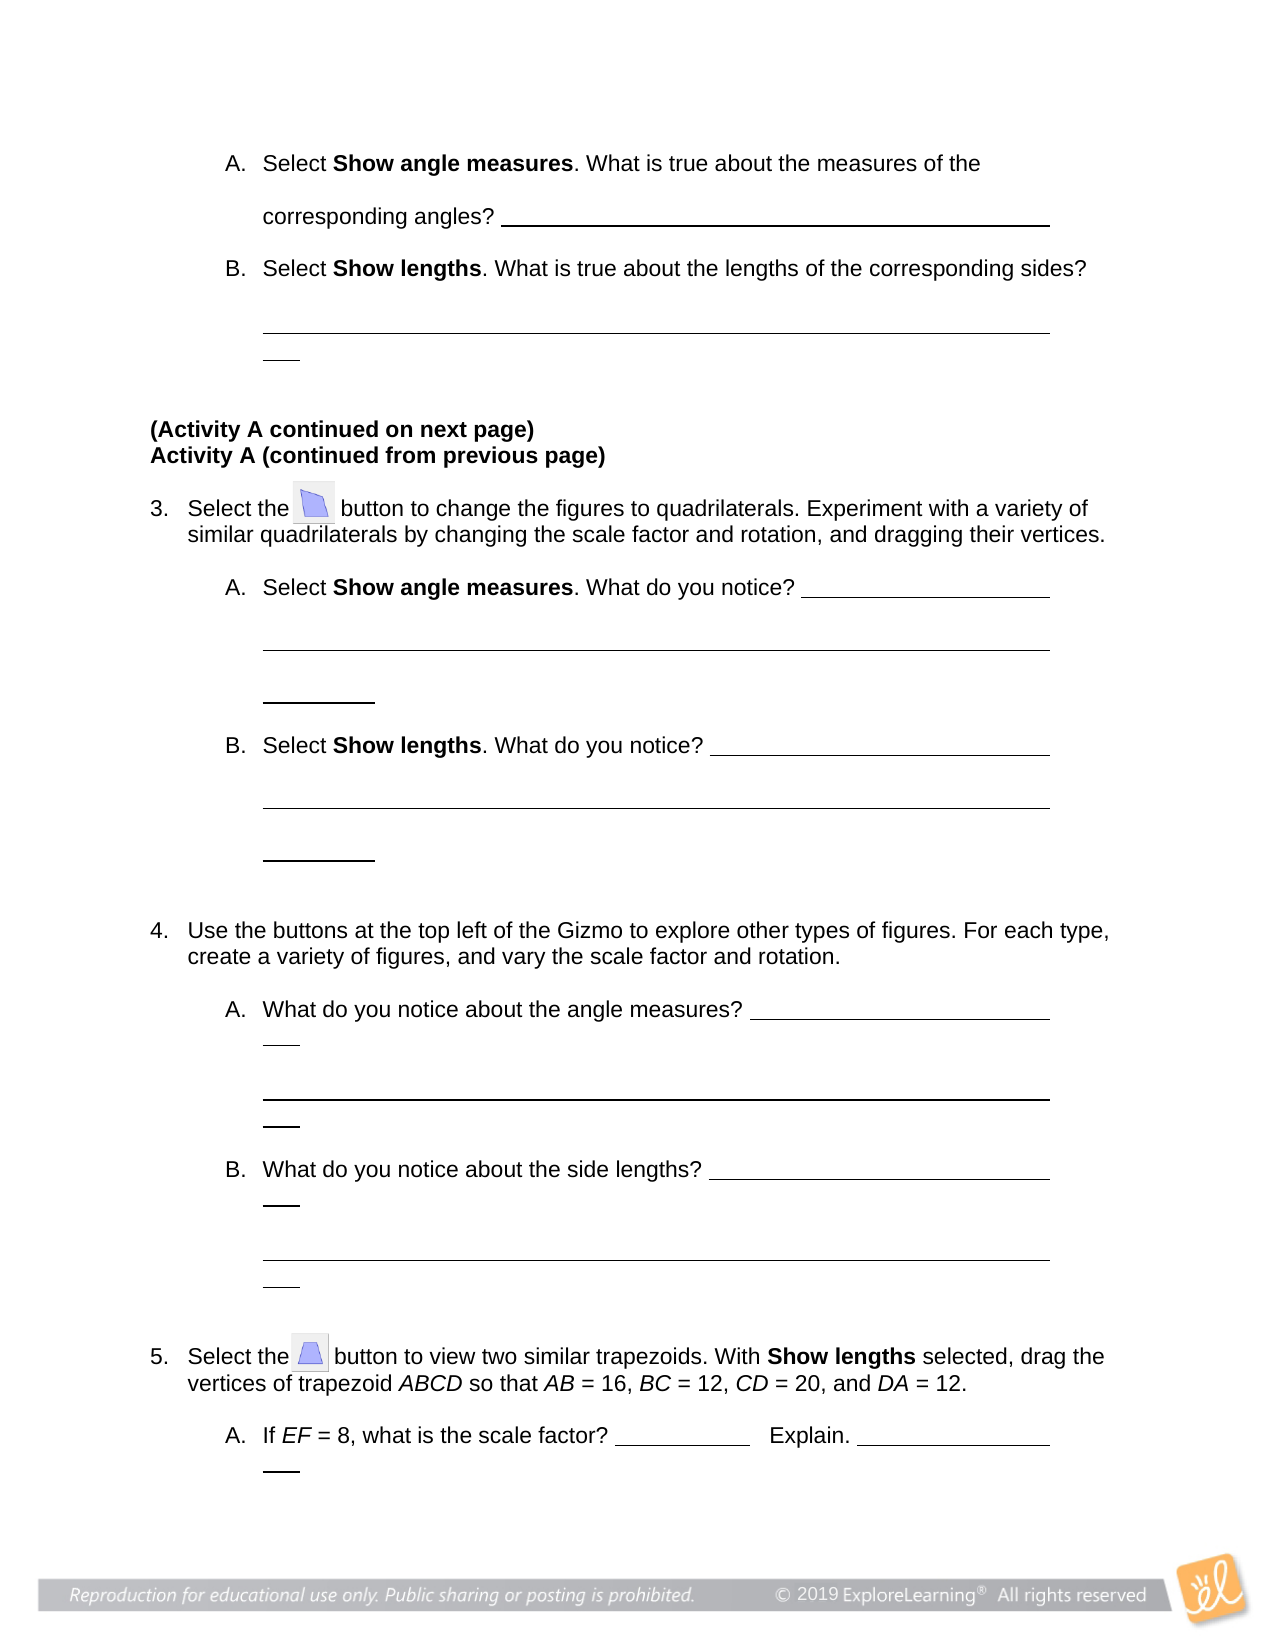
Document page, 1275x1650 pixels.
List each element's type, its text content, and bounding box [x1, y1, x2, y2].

list Select Show angle measures. What do you notice? [225, 574, 1125, 706]
list What do you notice about the side lengths? [225, 1156, 1125, 1209]
picture [292, 481, 335, 524]
list What do you notice about the angle measures? [225, 996, 1125, 1048]
list Select Show lengths. What do you notice? [225, 732, 1125, 864]
text Activity A (continued from previous page) [150, 442, 1125, 469]
picture [291, 1333, 329, 1372]
list Use the buttons at the top left of the Gizmo to explore other types of figures. For each type, create a variety of figures, and vary the scale factor and rotation. [150, 917, 1125, 969]
list Select the button to view two similar trapezoids. With Show lengths selected, drag the vertices of trapezoid ABCD so that AB = 16, BC = 12, CD = 20, and DA = 12. [150, 1343, 1125, 1396]
list If EF = 8, what is the scale factor? Explain. [225, 1422, 1125, 1475]
list Select Show lengths. What is true about the lengths of the corresponding sides? [225, 255, 1125, 282]
list Select the button to change the figures to quadrilaterals. Experiment with a variety of similar quadrilaterals by changing the scale factor and rotation, and dragging their vertices. [150, 495, 1125, 548]
text (Activity A continued on next page) [150, 416, 1125, 442]
list Select Show angle measures. What is true about the measures of the corresponding angles? [225, 150, 1125, 229]
picture [0, 1538, 1275, 1650]
